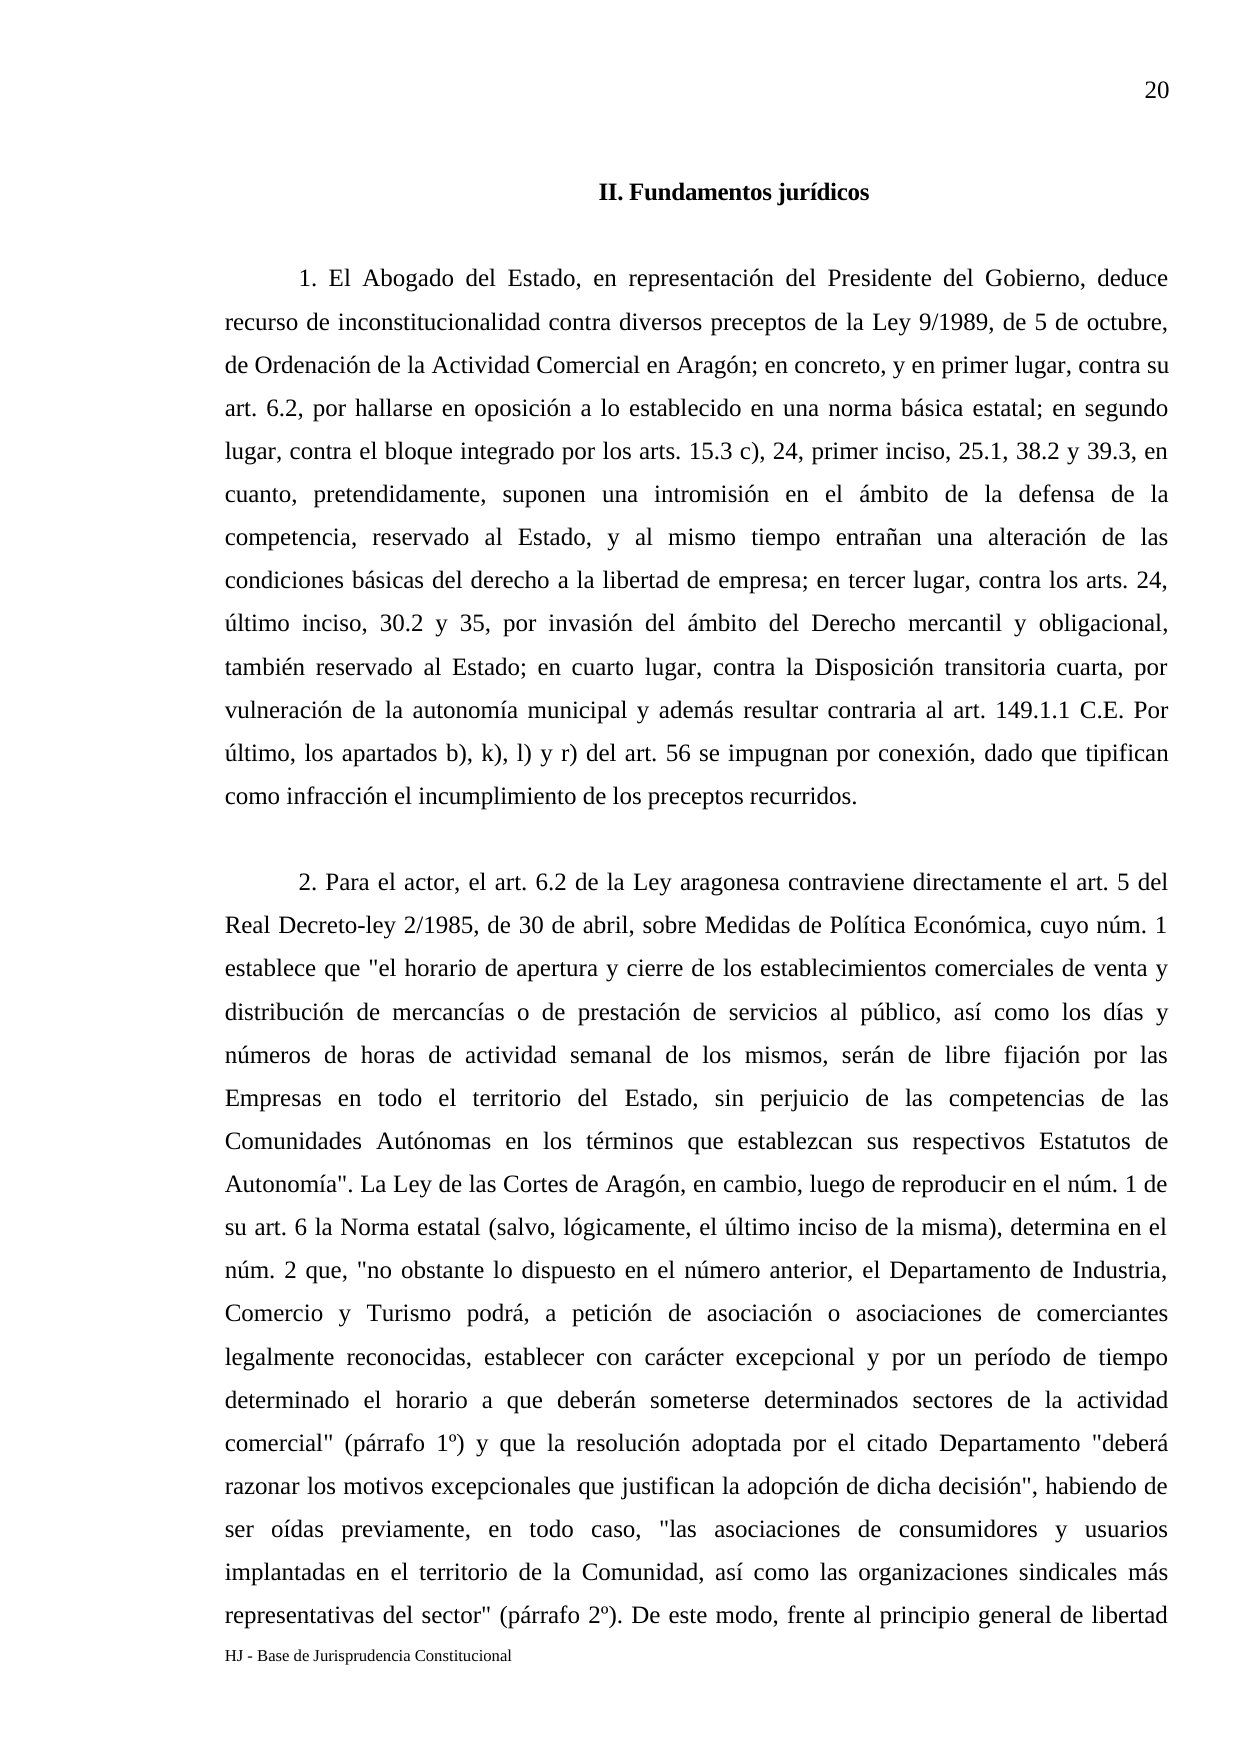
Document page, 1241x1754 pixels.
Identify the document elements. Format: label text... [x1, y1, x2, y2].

text 1. El Abogado del Estado, en representación del Presidente del Gobierno, deduce recurso de inconstitucionalidad contra diversos preceptos de la Ley 9/1989, de 5 de octubre, de Ordenación de la Actividad Comercial en Aragón; en concreto, y en primer lugar, contra su art. 6.2, por hallarse en oposición a lo establecido en una norma básica estatal; en segundo lugar, contra el bloque integrado por los arts. 15.3 c), 24, primer inciso, 25.1, 38.2 y 39.3, en cuanto, pretendidamente, suponen una intromisión en el ámbito de la defensa de la competencia, reservado al Estado, y al mismo tiempo entrañan una alteración de las condiciones básicas del derecho a la libertad de empresa; en tercer lugar, contra los arts. 24, último inciso, 30.2 y 35, por invasión del ámbito del Derecho mercantil y obligacional, también reservado al Estado; en cuarto lugar, contra la Disposición transitoria cuarta, por vulneración de la autonomía municipal y además resultar contraria al art. 149.1.1 C.E. Por último, los apartados b), k), l) y r) del art. 56 se impugnan por conexión, dado que tipifican como infracción el incumplimiento de los preceptos recurridos. [224, 263, 1169, 810]
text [224, 867, 1169, 1629]
subtitle II. Fundamentos jurídicos [224, 177, 1169, 206]
